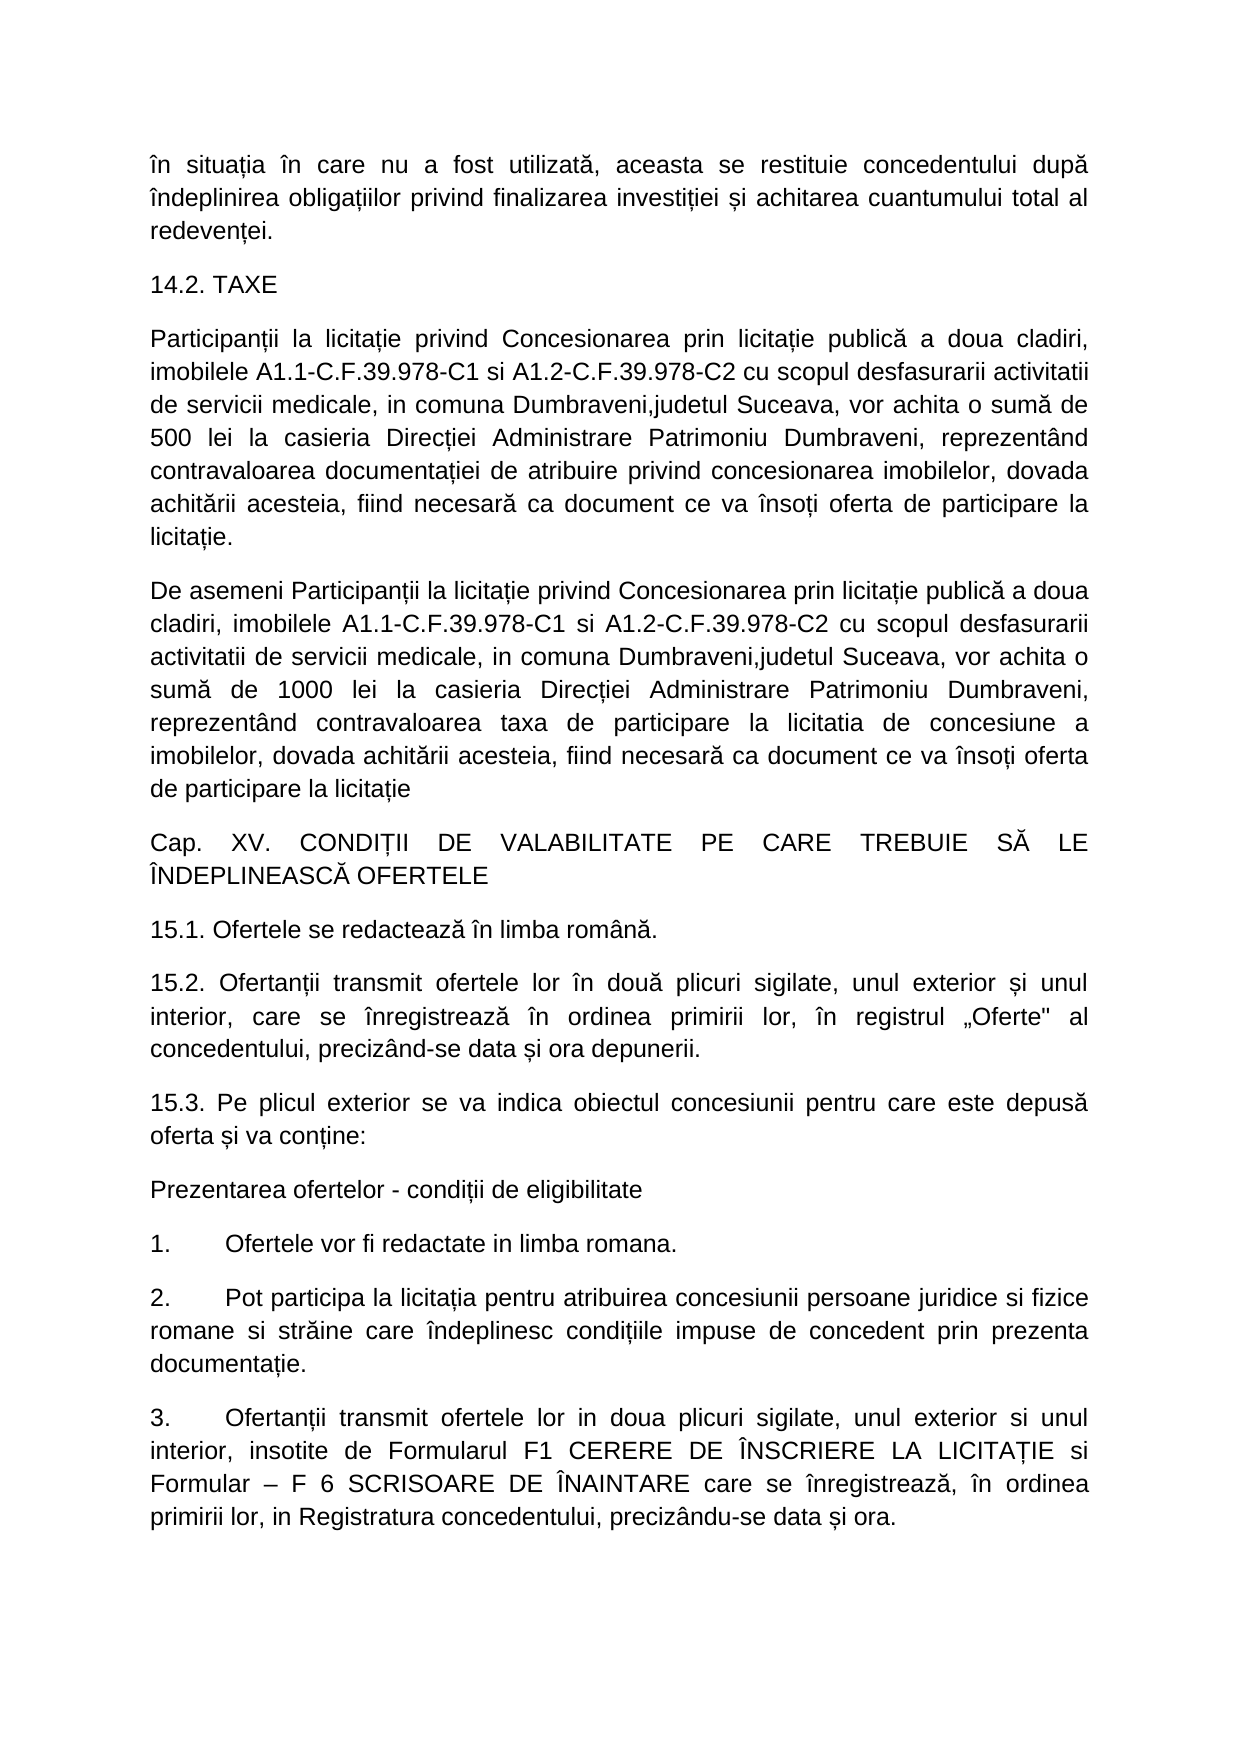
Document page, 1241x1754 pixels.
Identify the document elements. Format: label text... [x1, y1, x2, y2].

text 1. Ofertele vor fi redactate in limba romana. [150, 1229, 1090, 1258]
text 2. Pot participa la licitația pentru atribuirea concesiunii persoane juridice si fizice romane si străine care îndeplinesc condițiile impuse de concedent prin prezenta documentație. [150, 1283, 1090, 1378]
text Cap. XV. CONDIȚII DE VALABILITATE PE CARE TREBUIE SĂ LE ÎNDEPLINEASCĂ OFERTELE [150, 828, 1090, 889]
text 15.1. Ofertele se redactează în limba română. [150, 914, 1090, 943]
text 3. Ofertanții transmit ofertele lor in doua plicuri sigilate, unul exterior si unul interior, insotite de Formularul F1 CERERE DE ÎNSCRIERE LA LICITAȚIE si Formular – F 6 SCRISOARE DE ÎNAINTARE care se înregistrează, în ordinea primirii lor, in Registratura concedentului, precizându-se data și ora. [150, 1403, 1090, 1531]
text 15.3. Pe plicul exterior se va indica obiectul concesiunii pentru care este depusă oferta și va conține: [150, 1088, 1090, 1150]
text Prezentarea ofertelor - condiții de eligibilitate [150, 1175, 1090, 1204]
text 15.2. Ofertanții transmit ofertele lor în două plicuri sigilate, unul exterior și unul interior, care se înregistrează în ordinea primirii lor, în registrul „Oferte" al concedentului, precizând-se data și ora depunerii. [150, 968, 1090, 1063]
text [150, 150, 1090, 245]
text Participanții la licitație privind Concesionarea prin licitație publică a doua cladiri, imobilele A1.1-C.F.39.978-C1 si A1.2-C.F.39.978-C2 cu scopul desfasurarii activitatii de servicii medicale, in comuna Dumbraveni,judetul Suceava, vor achita o sumă de 500 lei la casieria Direcției Administrare Patrimoniu Dumbraveni, reprezentând contravaloarea documentației de atribuire privind concesionarea imobilelor, dovada achitării acesteia, fiind necesară ca document ce va însoți oferta de participare la licitație. [150, 324, 1090, 551]
text 14.2. TAXE [150, 270, 1090, 299]
text De asemeni Participanții la licitație privind Concesionarea prin licitație publică a doua cladiri, imobilele A1.1-C.F.39.978-C1 si A1.2-C.F.39.978-C2 cu scopul desfasurarii activitatii de servicii medicale, in comuna Dumbraveni,judetul Suceava, vor achita o sumă de 1000 lei la casieria Direcției Administrare Patrimoniu Dumbraveni, reprezentând contravaloarea taxa de participare la licitatia de concesiune a imobilelor, dovada achitării acesteia, fiind necesară ca document ce va însoți oferta de participare la licitație [150, 576, 1090, 803]
